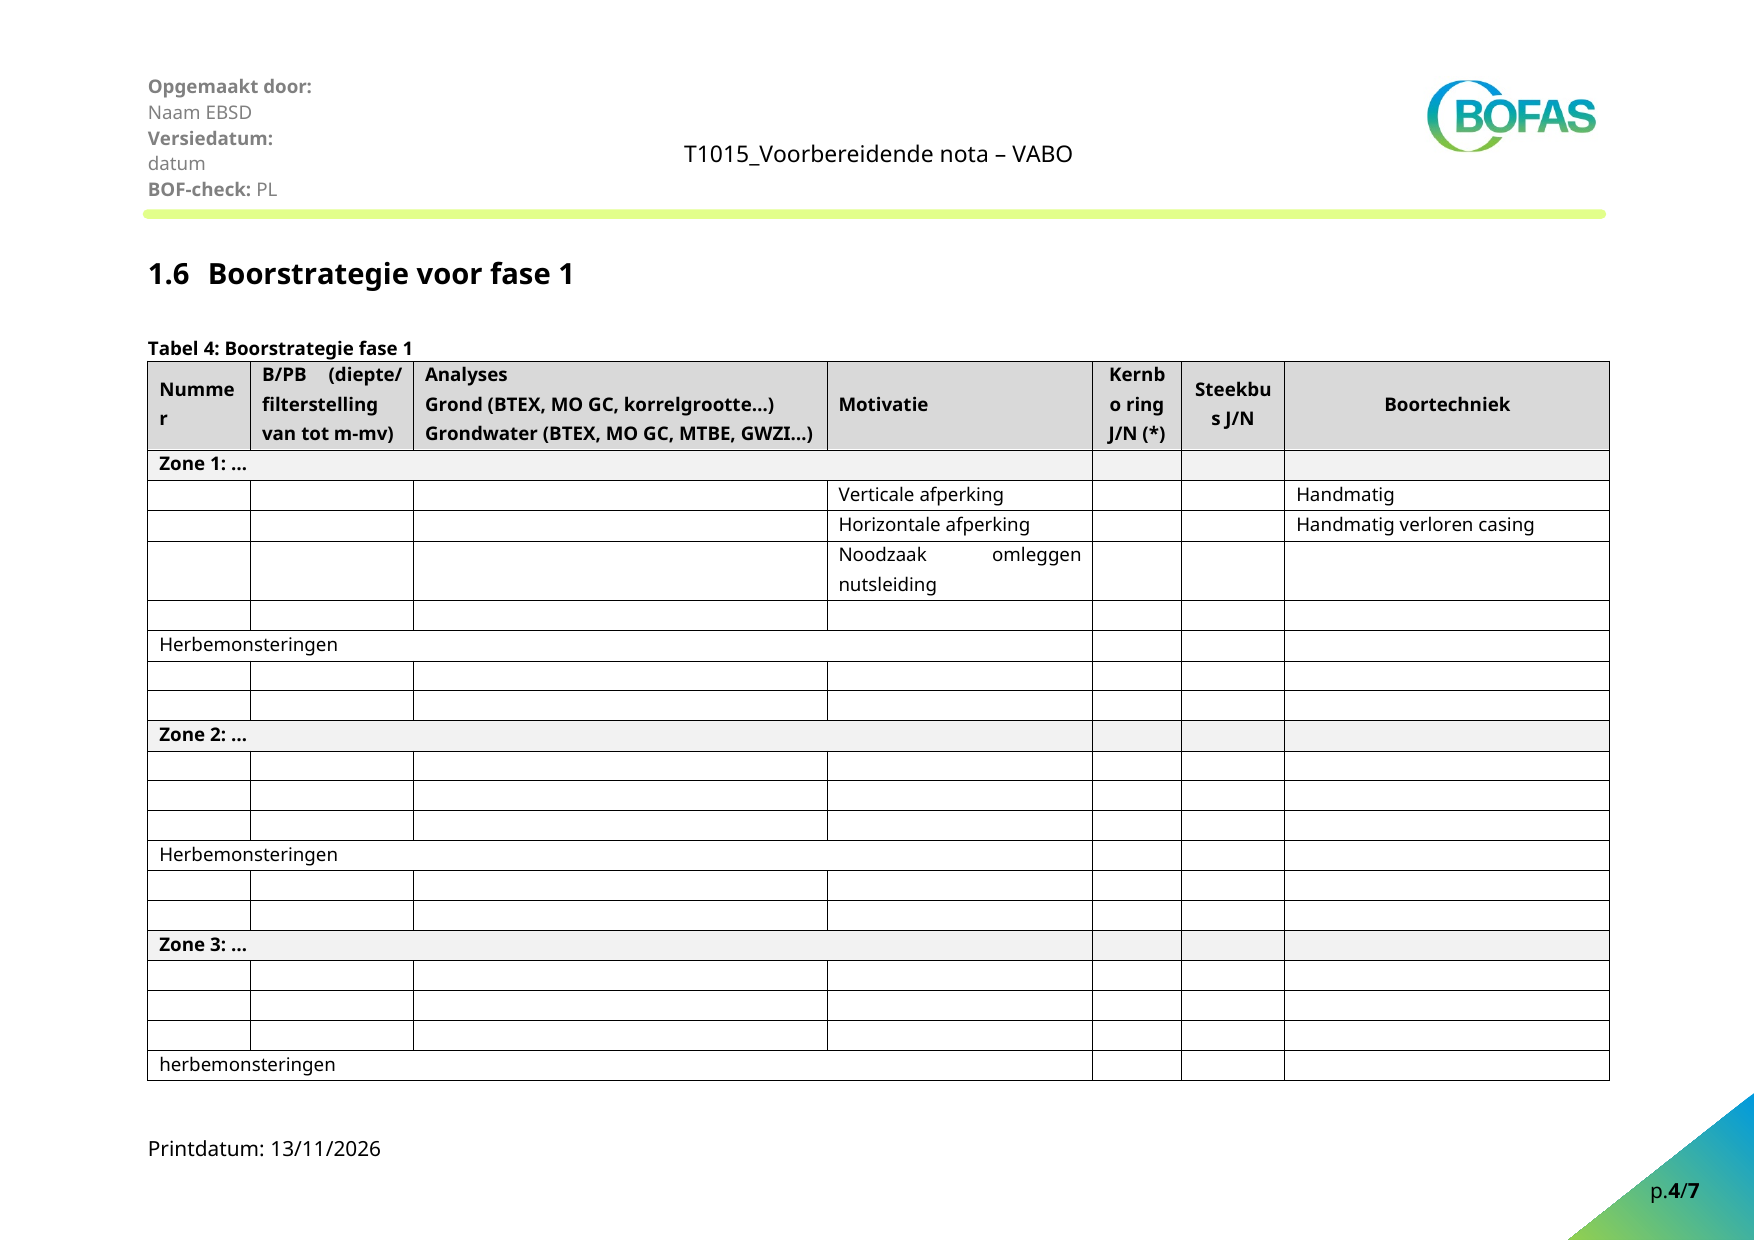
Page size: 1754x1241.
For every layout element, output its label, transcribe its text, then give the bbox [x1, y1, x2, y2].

table_cell [1182, 481, 1284, 510]
table_cell [1182, 662, 1284, 690]
table_cell [1093, 931, 1181, 960]
table_cell [1093, 691, 1181, 720]
table_cell [148, 961, 250, 990]
table_cell [414, 481, 827, 510]
subtitle Boorstrategie voor fase 1 [148, 253, 1606, 293]
table_header Analyses Grond (BTEX, MO GC, korrelgrootte…) Grondwater (BTEX, MO GC, MTBE, GWZI…) [414, 362, 827, 449]
table_cell [414, 511, 827, 541]
table_cell [1093, 871, 1181, 900]
table_cell [148, 901, 250, 930]
table_cell [414, 662, 827, 690]
table_cell [1285, 991, 1609, 1020]
table_cell [251, 1021, 413, 1050]
table_cell [1285, 961, 1609, 990]
table_cell [251, 961, 413, 990]
table_header Boortechniek [1285, 362, 1609, 449]
table_cell [1182, 721, 1284, 751]
table_cell [1093, 961, 1181, 990]
table_cell [1182, 961, 1284, 990]
table_cell [251, 781, 413, 810]
table_cell [148, 691, 250, 720]
table_cell [1093, 481, 1181, 510]
table_cell [828, 781, 1092, 810]
table_cell [1093, 662, 1181, 690]
table_cell [414, 781, 827, 810]
table_cell [1182, 1051, 1284, 1080]
table_cell [148, 871, 250, 900]
table_cell [1093, 841, 1181, 870]
table_cell [1093, 542, 1181, 600]
table_cell [828, 961, 1092, 990]
table_header B/PB (diepte/ filterstelling van tot m-mv) [251, 362, 413, 449]
table_cell [251, 601, 413, 630]
text Tabel 4: Boorstrategie fase 1 [148, 335, 1606, 361]
table_cell [1182, 781, 1284, 810]
table_cell [414, 811, 827, 840]
table_cell [1093, 511, 1181, 541]
table_header Steekbus J/N [1182, 362, 1284, 449]
table_cell Verticale afperking [828, 481, 1092, 510]
table_cell [1182, 691, 1284, 720]
table_cell [1093, 991, 1181, 1020]
table_cell herbemonsteringen [148, 1051, 1092, 1080]
table_cell [414, 752, 827, 780]
table_cell [148, 511, 250, 541]
table_cell [148, 542, 250, 600]
table_cell [251, 511, 413, 541]
table_cell [148, 601, 250, 630]
table_cell [414, 691, 827, 720]
table_cell [828, 901, 1092, 930]
table_cell [251, 871, 413, 900]
table_cell [1285, 601, 1609, 630]
table_cell [251, 542, 413, 600]
table_cell [1285, 631, 1609, 661]
table_cell [1285, 871, 1609, 900]
table_cell [828, 691, 1092, 720]
table_cell [414, 901, 827, 930]
table_cell [1285, 1021, 1609, 1050]
table_cell Handmatig verloren casing [1285, 511, 1609, 541]
table_cell [1182, 811, 1284, 840]
table_cell [148, 1021, 250, 1050]
table_cell [1093, 1051, 1181, 1080]
table_cell [828, 662, 1092, 690]
table_cell [1182, 601, 1284, 630]
table_cell [828, 811, 1092, 840]
table_cell [148, 662, 250, 690]
table_cell [251, 481, 413, 510]
table_cell [148, 781, 250, 810]
table_header Kernbo ring J/N (*) [1093, 362, 1181, 449]
table_cell [828, 871, 1092, 900]
table_cell Handmatig [1285, 481, 1609, 510]
table_cell [148, 481, 250, 510]
table_cell [1093, 601, 1181, 630]
table_cell [828, 1021, 1092, 1050]
table_cell [414, 542, 827, 600]
table_cell [1182, 451, 1284, 480]
table_header Nummer [148, 362, 250, 449]
table_cell [1182, 631, 1284, 661]
table_cell [251, 752, 413, 780]
table_cell [1285, 841, 1609, 870]
table_cell [1285, 542, 1609, 600]
table_cell [414, 601, 827, 630]
table_cell Zone 3: … [148, 931, 1092, 960]
table_cell [1182, 871, 1284, 900]
table_cell [148, 811, 250, 840]
table_cell [828, 601, 1092, 630]
table_cell [1285, 781, 1609, 810]
picture [1423, 76, 1599, 156]
table_cell [1182, 511, 1284, 541]
table_cell [1285, 451, 1609, 480]
table_cell [251, 991, 413, 1020]
table_cell [1285, 931, 1609, 960]
table_cell [414, 1021, 827, 1050]
table_cell [148, 991, 250, 1020]
table_header Motivatie [828, 362, 1092, 449]
table_cell [1093, 1021, 1181, 1050]
table_cell Herbemonsteringen [148, 631, 1092, 661]
table_cell [251, 811, 413, 840]
table_cell [1285, 721, 1609, 751]
table_cell [828, 752, 1092, 780]
table_cell [251, 901, 413, 930]
table_cell [1182, 931, 1284, 960]
table_cell Horizontale afperking [828, 511, 1092, 541]
table_cell [1093, 631, 1181, 661]
table_cell [1182, 991, 1284, 1020]
table_cell [414, 871, 827, 900]
table_cell Herbemonsteringen [148, 841, 1092, 870]
table_cell [148, 752, 250, 780]
table_cell [1093, 811, 1181, 840]
table_cell [1093, 901, 1181, 930]
table_cell [1285, 811, 1609, 840]
table_cell Noodzaak omleggen nutsleiding [828, 542, 1092, 600]
table_cell [1093, 752, 1181, 780]
table_cell [1285, 1051, 1609, 1080]
table_cell [1093, 451, 1181, 480]
table_cell [1285, 901, 1609, 930]
table_cell Zone 2: … [148, 721, 1092, 751]
table_cell [414, 961, 827, 990]
table_cell [1285, 752, 1609, 780]
table_cell [251, 691, 413, 720]
table_cell [1093, 721, 1181, 751]
table_cell [1182, 752, 1284, 780]
table_cell [828, 991, 1092, 1020]
table_cell [414, 991, 827, 1020]
table_cell [1182, 901, 1284, 930]
table_cell [251, 662, 413, 690]
table_cell [1182, 542, 1284, 600]
table_cell [1285, 662, 1609, 690]
table_cell [1182, 1021, 1284, 1050]
table_cell [1182, 841, 1284, 870]
table_cell Zone 1: … [148, 451, 1092, 480]
table_cell [1093, 781, 1181, 810]
table_cell [1285, 691, 1609, 720]
